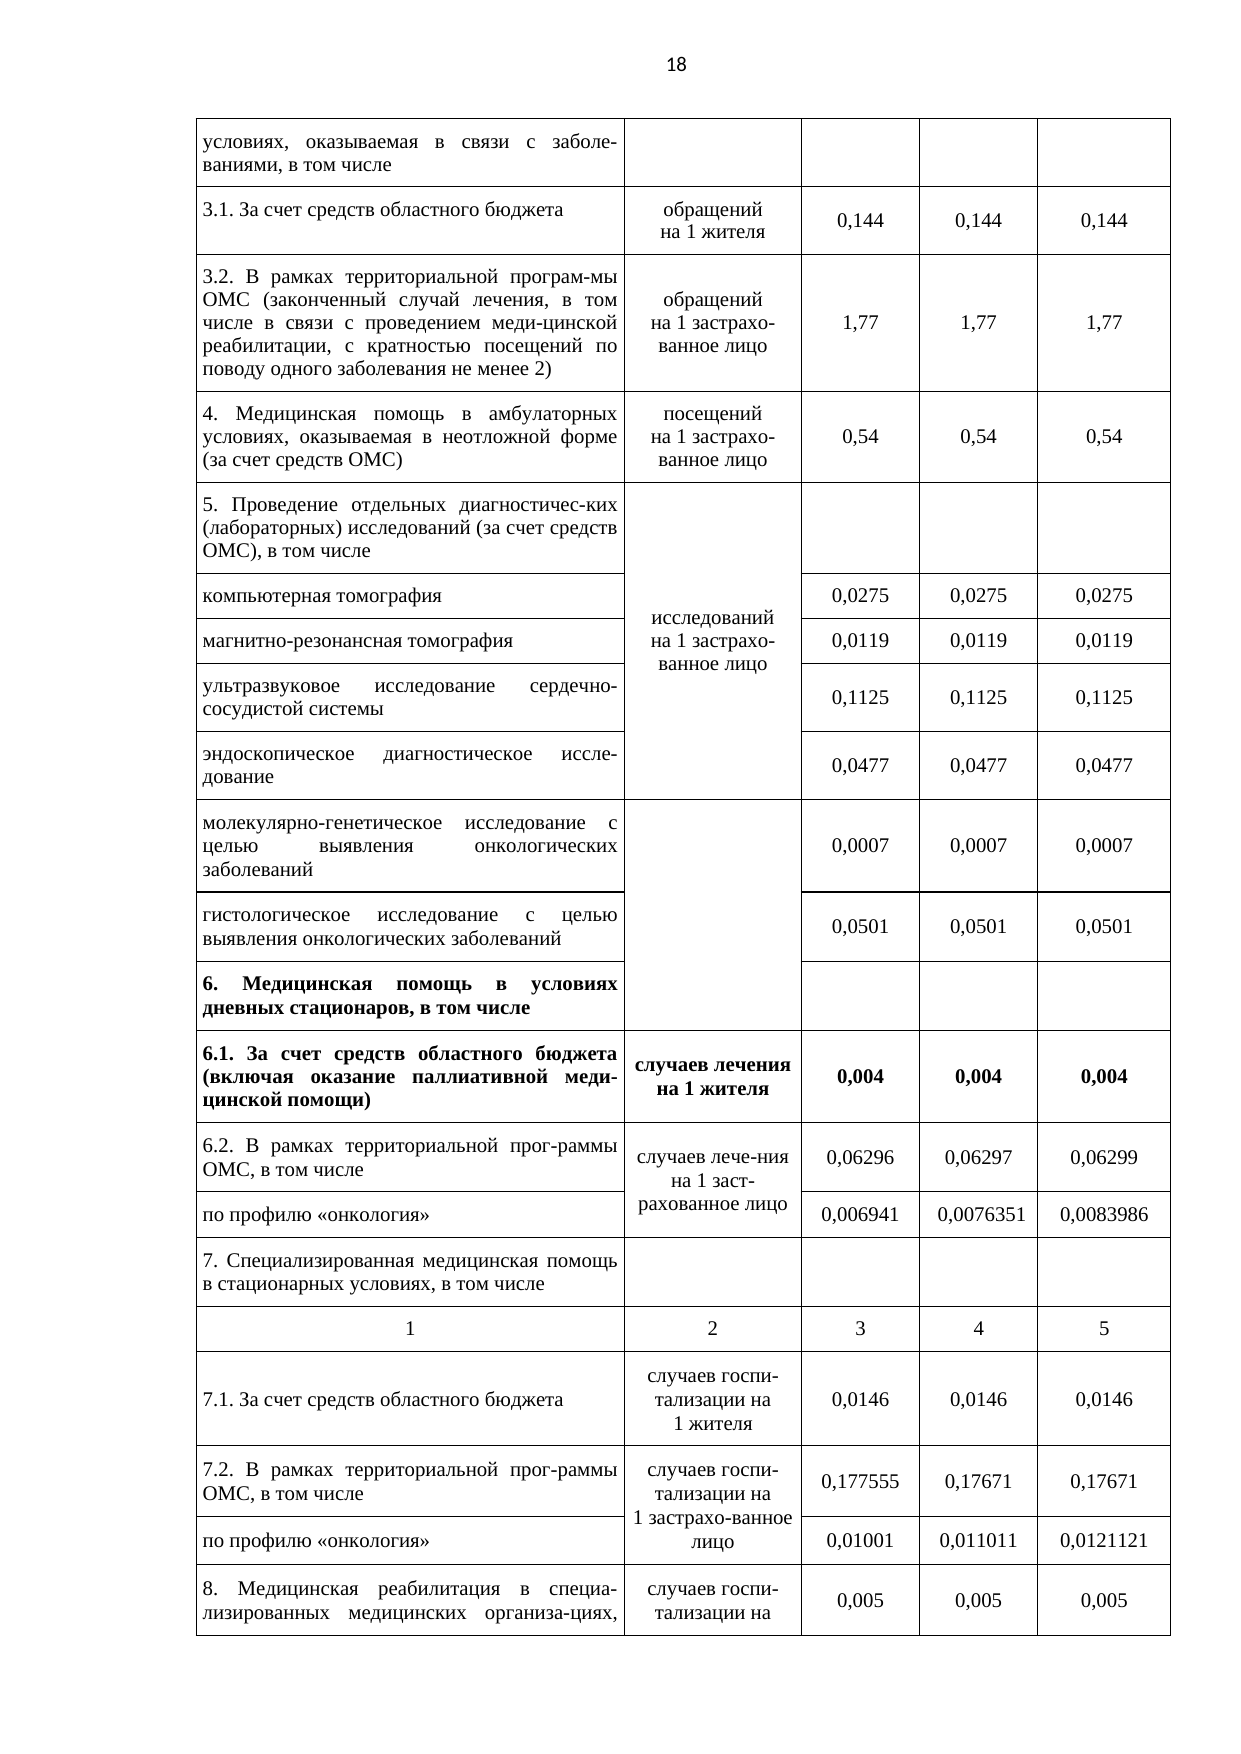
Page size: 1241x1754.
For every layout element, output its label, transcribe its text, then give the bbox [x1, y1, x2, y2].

table_cell 0,004 [920, 1031, 1037, 1122]
table_cell 0,144 [802, 187, 919, 254]
table_cell 3.1. За счет средств областного бюджета [197, 187, 624, 254]
table_cell 0,0477 [920, 732, 1037, 799]
table_cell 0,0146 [920, 1352, 1037, 1445]
table_cell компьютерная томография [197, 574, 624, 618]
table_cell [197, 119, 624, 186]
table_cell 5 [1038, 1307, 1170, 1351]
table_cell [920, 962, 1037, 1029]
table_cell 1 [197, 1307, 624, 1351]
table_cell 0,0501 [1038, 893, 1170, 961]
table_cell 7.2. В рамках территориальной прог-раммы ОМС, в том числе [197, 1446, 624, 1516]
table_cell 0,0076351 [920, 1192, 1037, 1237]
table_cell ультразвуковое исследование сердечно-сосудистой системы [197, 664, 624, 731]
table_cell 0,0007 [1038, 800, 1170, 891]
table_cell 3 [802, 1307, 919, 1351]
table_cell случаев госпи-тализации на 1 жителя [625, 1352, 801, 1445]
table_cell [802, 119, 919, 186]
table_cell [802, 483, 919, 573]
table_cell случаев лечения на 1 жителя [625, 1031, 801, 1122]
table_cell 6.1. За счет средств областного бюджета (включая оказание паллиативной меди-цинской помощи) [197, 1031, 624, 1122]
table_cell 0,0119 [920, 619, 1037, 663]
table_cell случаев лече-ния на 1 заст-рахованное лицо [625, 1123, 801, 1237]
table_cell 7. Специализированная медицинская помощь в стационарных условиях, в том числе [197, 1238, 624, 1306]
table_cell 0,0146 [802, 1352, 919, 1445]
table_cell обращений на 1 застрахо-ванное лицо [625, 255, 801, 391]
table_cell 0,06297 [920, 1123, 1037, 1191]
table_cell [802, 962, 919, 1029]
table_cell [1038, 119, 1170, 186]
table_cell 0,54 [920, 392, 1037, 482]
table_cell 0,06299 [1038, 1123, 1170, 1191]
table_cell 6.2. В рамках территориальной прог-раммы ОМС, в том числе [197, 1123, 624, 1191]
table_cell 1,77 [802, 255, 919, 391]
table_cell 4 [920, 1307, 1037, 1351]
table_cell 0,0275 [920, 574, 1037, 618]
table_cell [625, 119, 801, 186]
table_cell 0,144 [920, 187, 1037, 254]
table_cell исследований на 1 застрахо-ванное лицо [625, 483, 801, 799]
table_cell 3.2. В рамках территориальной програм-мы ОМС (законченный случай лечения, в том числе в связи с проведением меди-цинской реабилитации, с кратностью посещений по поводу одного заболевания не менее 2) [197, 255, 624, 391]
table_cell [920, 1238, 1037, 1306]
table_cell 0,0007 [802, 800, 919, 891]
table_cell 0,144 [1038, 187, 1170, 254]
table_cell [920, 483, 1037, 573]
table_cell 0,006941 [802, 1192, 919, 1237]
table_cell случаев госпи-тализации на 1 застрахо-ванное лицо [625, 1446, 801, 1564]
table_cell [625, 1238, 801, 1306]
table_cell 0,0501 [920, 893, 1037, 961]
table_cell 0,0275 [1038, 574, 1170, 618]
table_cell 0,17671 [1038, 1446, 1170, 1516]
table_cell [920, 119, 1037, 186]
table_cell посещений на 1 застрахо-ванное лицо [625, 392, 801, 482]
table_cell 1,77 [920, 255, 1037, 391]
table_cell 0,177555 [802, 1446, 919, 1516]
table_cell 0,011011 [920, 1517, 1037, 1564]
table_cell 0,0083986 [1038, 1192, 1170, 1237]
table_cell 0,005 [1038, 1565, 1170, 1635]
table_cell 7.1. За счет средств областного бюджета [197, 1352, 624, 1445]
table_cell 0,1125 [920, 664, 1037, 731]
table_cell обращений на 1 жителя [625, 187, 801, 254]
table_cell 0,005 [920, 1565, 1037, 1635]
table_cell 2 [625, 1307, 801, 1351]
table_cell 0,1125 [802, 664, 919, 731]
table_cell по профилю «онкология» [197, 1517, 624, 1564]
table_cell 0,0275 [802, 574, 919, 618]
table_cell по профилю «онкология» [197, 1192, 624, 1237]
table_cell 0,54 [802, 392, 919, 482]
table_cell [1038, 483, 1170, 573]
table_cell молекулярно-генетическое исследование с целью выявления онкологических заболеваний [197, 800, 624, 891]
table_cell 0,06296 [802, 1123, 919, 1191]
table_cell 1,77 [1038, 255, 1170, 391]
table_cell 0,004 [802, 1031, 919, 1122]
table_cell [802, 1238, 919, 1306]
table_cell 0,0119 [1038, 619, 1170, 663]
table_cell 6. Медицинская помощь в условиях дневных стационаров, в том числе [197, 962, 624, 1029]
table_cell 0,004 [1038, 1031, 1170, 1122]
table_cell магнитно-резонансная томография [197, 619, 624, 663]
table_cell [625, 800, 801, 1029]
table_cell 0,0477 [802, 732, 919, 799]
table_cell гистологическое исследование с целью выявления онкологических заболеваний [197, 893, 624, 961]
table_cell 0,54 [1038, 392, 1170, 482]
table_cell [625, 1565, 801, 1635]
table_cell 5. Проведение отдельных диагностичес-ких (лабораторных) исследований (за счет средств ОМС), в том числе [197, 483, 624, 573]
table_cell 0,005 [802, 1565, 919, 1635]
table_cell 0,0119 [802, 619, 919, 663]
table_cell 0,0146 [1038, 1352, 1170, 1445]
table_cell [197, 1565, 624, 1635]
table_cell 0,01001 [802, 1517, 919, 1564]
table_cell 0,0477 [1038, 732, 1170, 799]
table_cell 4. Медицинская помощь в амбулаторных условиях, оказываемая в неотложной форме (за счет средств ОМС) [197, 392, 624, 482]
table_cell 0,0501 [802, 893, 919, 961]
table_cell 0,1125 [1038, 664, 1170, 731]
table_cell [1038, 1238, 1170, 1306]
table_cell [1038, 962, 1170, 1029]
table_cell 0,0007 [920, 800, 1037, 891]
table_cell 0,0121121 [1038, 1517, 1170, 1564]
table_cell 0,17671 [920, 1446, 1037, 1516]
table_cell эндоскопическое диагностическое иссле-дование [197, 732, 624, 799]
